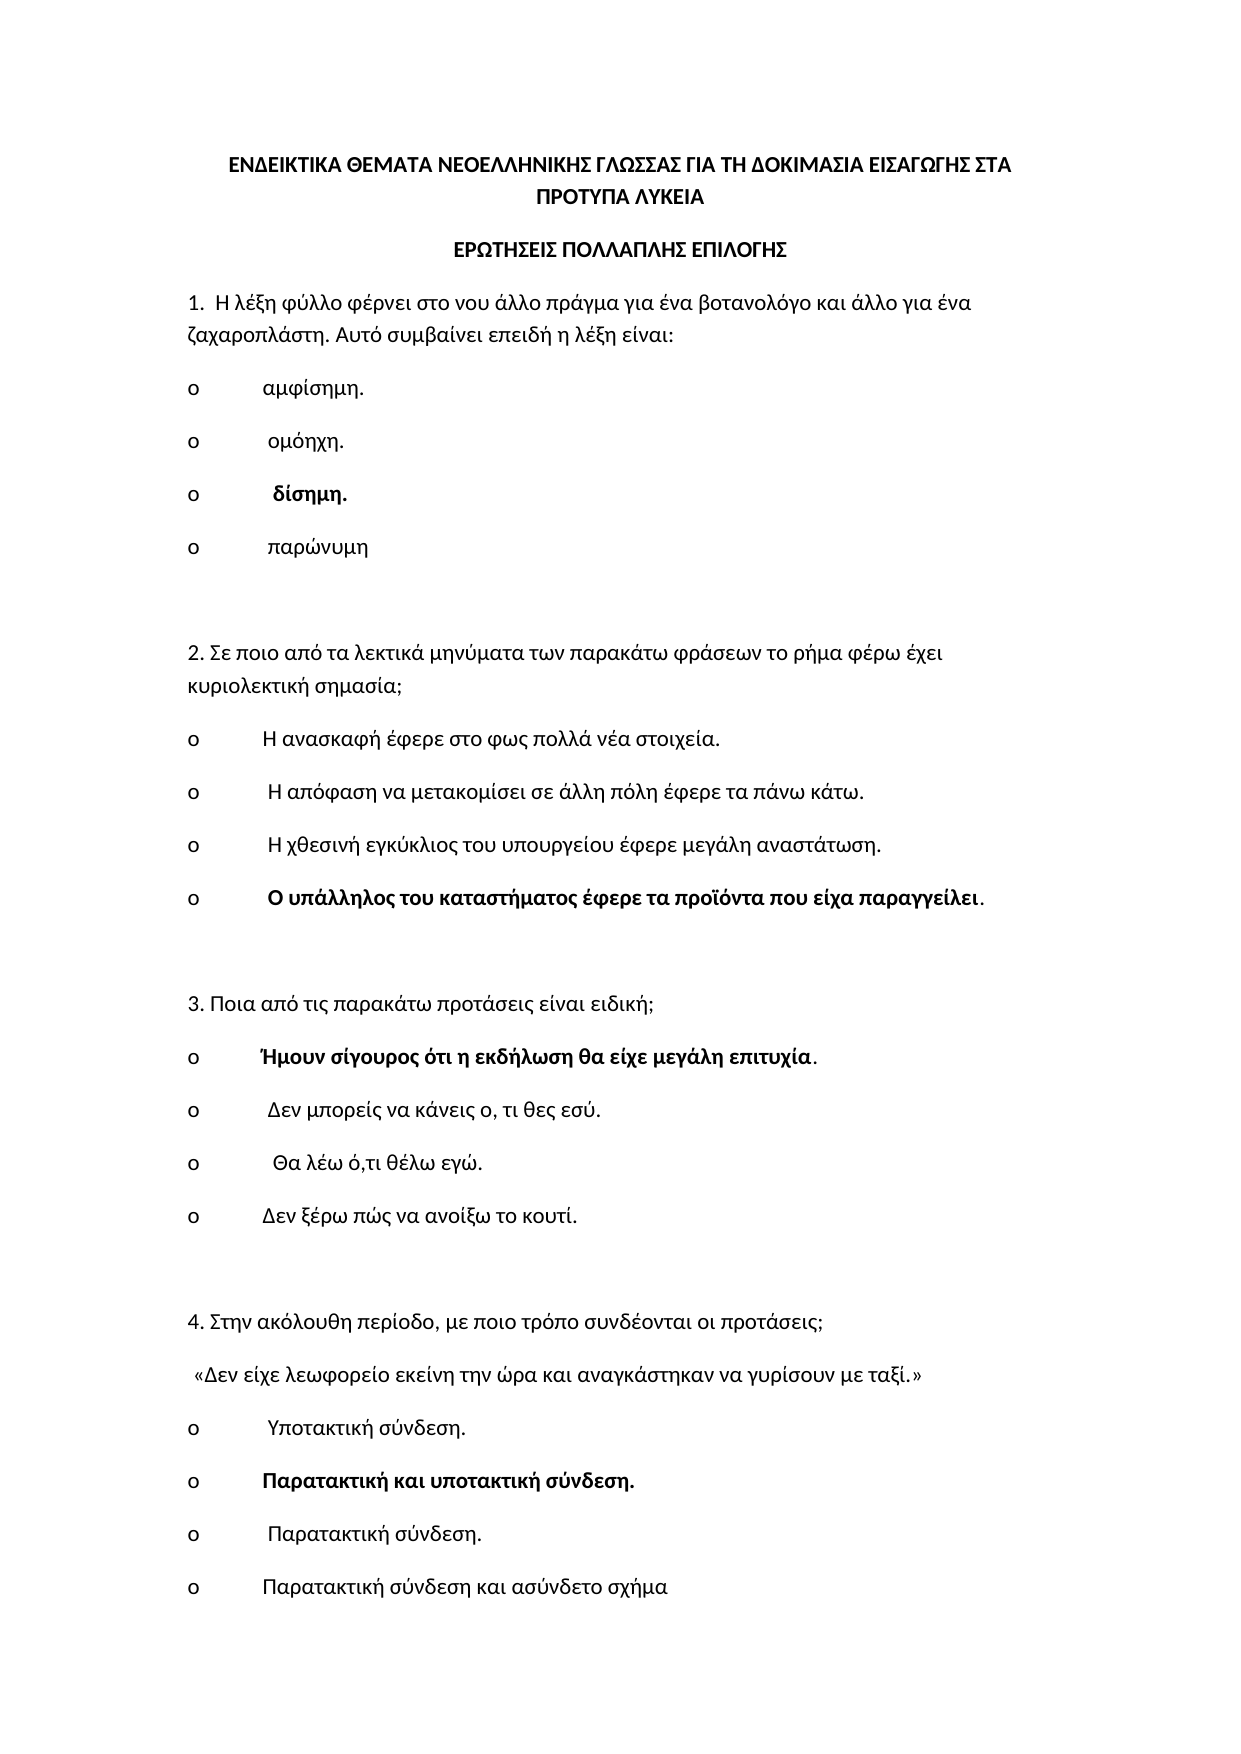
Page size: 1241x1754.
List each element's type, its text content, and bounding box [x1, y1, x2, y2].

text o Ήμουν σίγουρος ότι η εκδήλωση θα είχε μεγάλη επιτυχία. [187, 1042, 1053, 1070]
text 4. Στην ακόλουθη περίοδο, με ποιο τρόπο συνδέονται οι προτάσεις; [187, 1307, 1053, 1335]
text o Παρατακτική σύνδεση. [187, 1519, 1053, 1547]
text 3. Ποια από τις παρακάτω προτάσεις είναι ειδική; [187, 989, 1053, 1017]
text o παρώνυμη [187, 532, 1053, 561]
text o Η ανασκαφή έφερε στο φως πολλά νέα στοιχεία. [187, 724, 1053, 752]
text 1. Η λέξη φύλλο φέρνει στο νου άλλο πράγμα για ένα βοτανολόγο και άλλο για ένα ζαχαροπλάστη. Αυτό συμβαίνει επειδή η λέξη είναι: [187, 288, 1053, 348]
text o Δεν ξέρω πώς να ανοίξω το κουτί. [187, 1201, 1053, 1229]
text 2. Σε ποιο από τα λεκτικά μηνύματα των παρακάτω φράσεων το ρήμα φέρω έχει κυριολεκτική σημασία; [187, 638, 1053, 699]
text o Παρατακτική σύνδεση και ασύνδετο σχήμα [187, 1572, 1053, 1600]
text o Παρατακτική και υποτακτική σύνδεση. [187, 1466, 1053, 1494]
text o Η απόφαση να μετακομίσει σε άλλη πόλη έφερε τα πάνω κάτω. [187, 777, 1053, 805]
text ΕΡΩΤΗΣΕΙΣ ΠΟΛΛΑΠΛΗΣ ΕΠΙΛΟΓΗΣ [187, 235, 1053, 263]
text o Ο υπάλληλος του καταστήματος έφερε τα προϊόντα που είχα παραγγείλει. [187, 883, 1053, 911]
text o ομόηχη. [187, 426, 1053, 454]
text ΕΝΔΕΙΚΤΙΚΑ ΘΕΜΑΤΑ ΝΕΟΕΛΛΗΝΙΚΗΣ ΓΛΩΣΣΑΣ ΓΙΑ ΤΗ ΔΟΚΙΜΑΣΙΑ ΕΙΣΑΓΩΓΗΣ ΣΤΑ ΠΡΟΤΥΠΑ ΛΥΚΕΙΑ [187, 150, 1053, 210]
text o Θα λέω ό,τι θέλω εγώ. [187, 1148, 1053, 1176]
text o δίσημη. [187, 479, 1053, 507]
text o Υποτακτική σύνδεση. [187, 1413, 1053, 1441]
text o Η χθεσινή εγκύκλιος του υπουργείου έφερε μεγάλη αναστάτωση. [187, 830, 1053, 858]
text o αμφίσημη. [187, 373, 1053, 401]
text «Δεν είχε λεωφορείο εκείνη την ώρα και αναγκάστηκαν να γυρίσουν με ταξί.» [187, 1360, 1053, 1388]
text o Δεν μπορείς να κάνεις ο, τι θες εσύ. [187, 1095, 1053, 1123]
